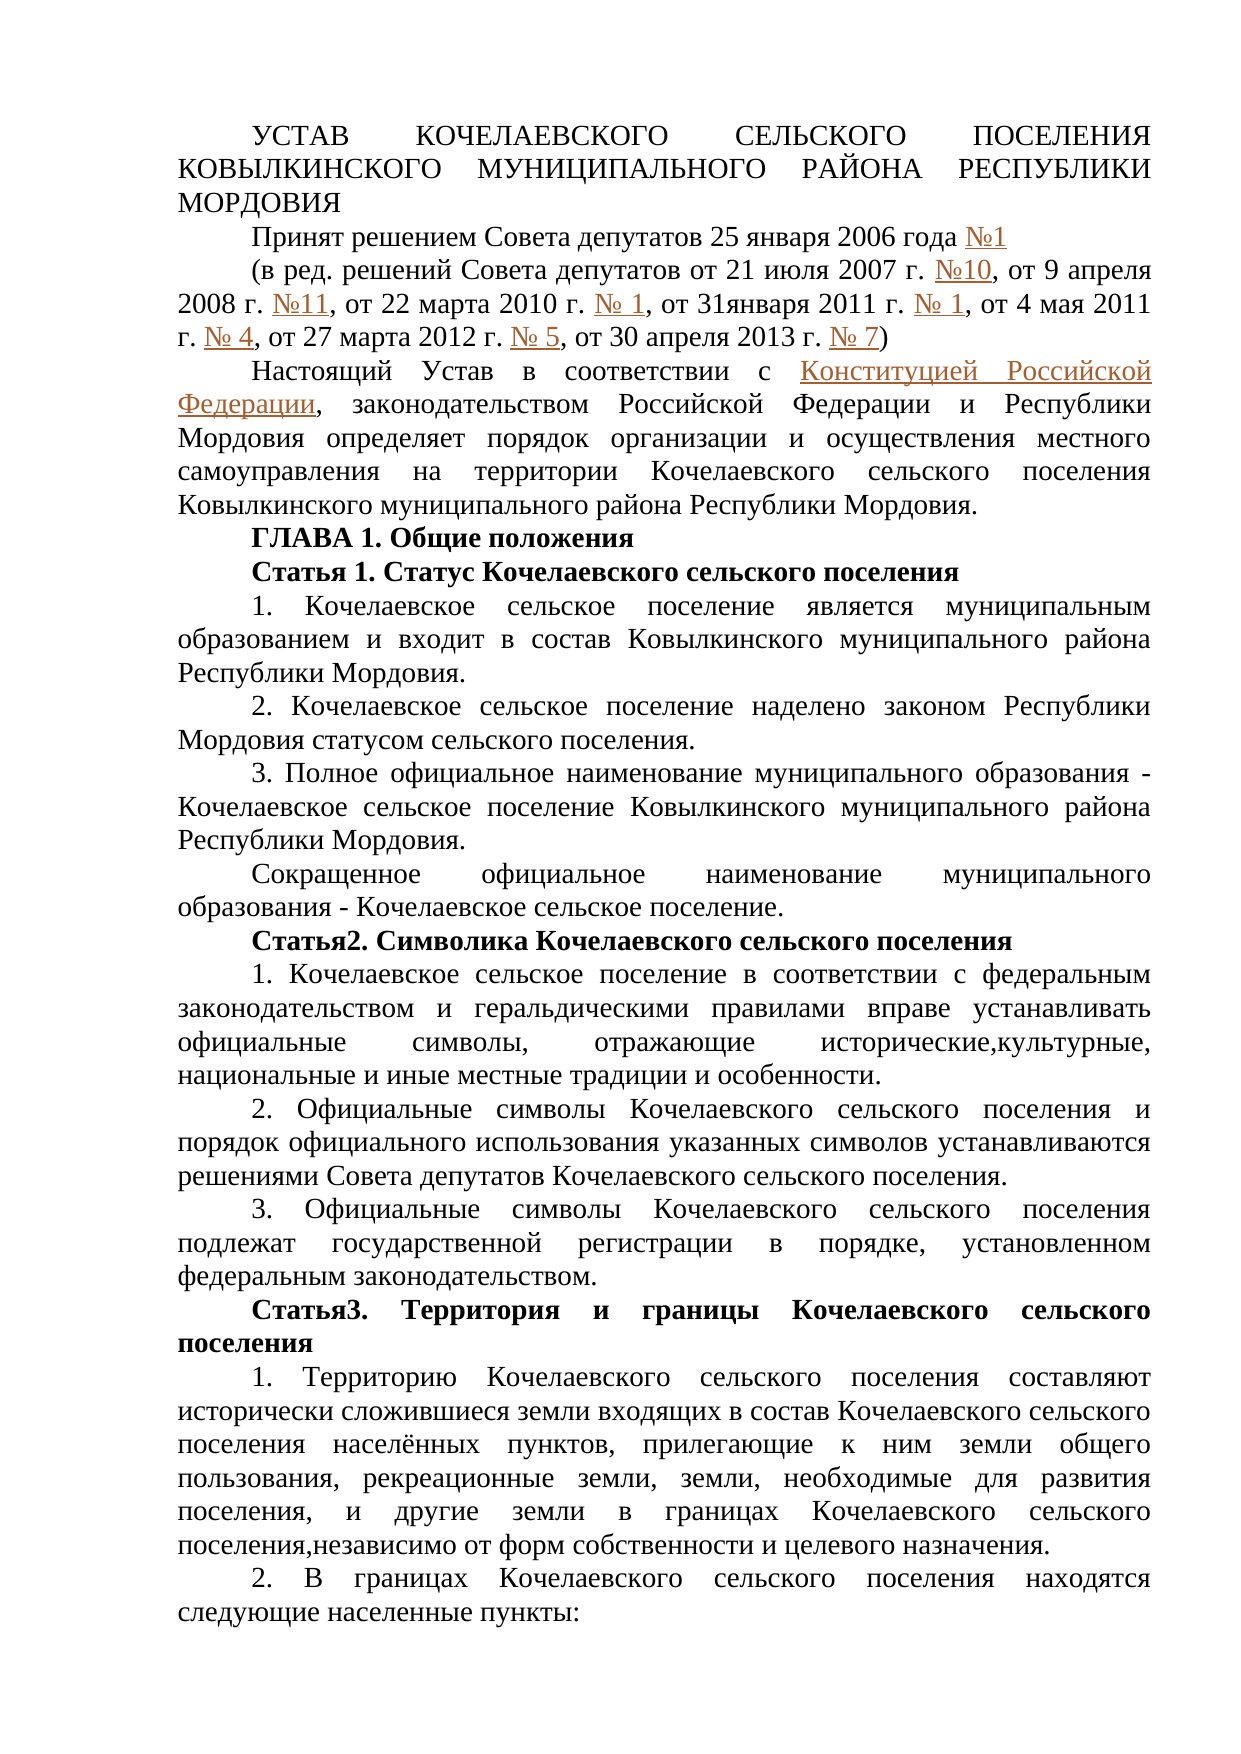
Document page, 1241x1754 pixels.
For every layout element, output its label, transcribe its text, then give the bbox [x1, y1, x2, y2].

text 1. Кочелаевское сельское поселение является муниципальным образованием и входит в состав Ковылкинского муниципального района Республики Мордовия. [177, 588, 1152, 688]
text 2. Кочелаевское сельское поселение наделено законом Республики Мордовия статусом сельского поселения. [177, 688, 1152, 755]
text 1. Территорию Кочелаевского сельского поселения составляют исторически сложившиеся земли входящих в состав Кочелаевского сельского поселения населённых пунктов, прилегающие к ним земли общего пользования, рекреационные земли, земли, необходимые для развития поселения, и другие земли в границах Кочелаевского сельского поселения,независимо от форм собственности и целевого назначения. [177, 1359, 1152, 1560]
text Статья2. Символика Кочелаевского сельского поселения [177, 923, 1152, 957]
text Настоящий Устав в соответствии с Конституцией Российской Федерации, законодательством Российской Федерации и Республики Мордовия определяет порядок организации и осуществления местного самоуправления на территории Кочелаевского сельского поселения Ковылкинского муниципального района Республики Мордовия. [177, 353, 1152, 521]
text 1. Кочелаевское сельское поселение в соответствии с федеральным законодательством и геральдическими правилами вправе устанавливать официальные символы, отражающие исторические,культурные, национальные и иные местные традиции и особенности. [177, 957, 1152, 1091]
text 3. Официальные символы Кочелаевского сельского поселения подлежат государственной регистрации в порядке, установленном федеральным законодательством. [177, 1191, 1152, 1292]
text 2. В границах Кочелаевского сельского поселения находятся следующие населенные пункты: [177, 1560, 1152, 1627]
text 3. Полное официальное наименование муниципального образования - Кочелаевское сельское поселение Ковылкинского муниципального района Республики Мордовия. [177, 755, 1152, 856]
text (в ред. решений Совета депутатов от 21 июля 2007 г. №10, от 9 апреля 2008 г. №11, от 22 марта 2010 г. № 1, от 31января 2011 г. № 1, от 4 мая 2011 г. № 4, от 27 марта 2012 г. № 5, от 30 апреля 2013 г. № 7) [177, 252, 1152, 353]
text Статья3. Территория и границы Кочелаевского сельского поселения [177, 1292, 1152, 1359]
text Сокращенное официальное наименование муниципального образования - Кочелаевское сельское поселение. [177, 856, 1152, 923]
text ГЛАВА 1. Общие положения [177, 521, 1152, 554]
text Принят решением Совета депутатов 25 января 2006 года №1 [177, 219, 1152, 252]
text Статья 1. Статус Кочелаевского сельского поселения [177, 554, 1152, 588]
text 2. Официальные символы Кочелаевского сельского поселения и порядок официального использования указанных символов устанавливаются решениями Совета депутатов Кочелаевского сельского поселения. [177, 1091, 1152, 1191]
text УСТАВ КОЧЕЛАЕВСКОГО СЕЛЬСКОГО ПОСЕЛЕНИЯ КОВЫЛКИНСКОГО МУНИЦИПАЛЬНОГО РАЙОНА РЕСПУБЛИКИ МОРДОВИЯ [177, 118, 1152, 219]
